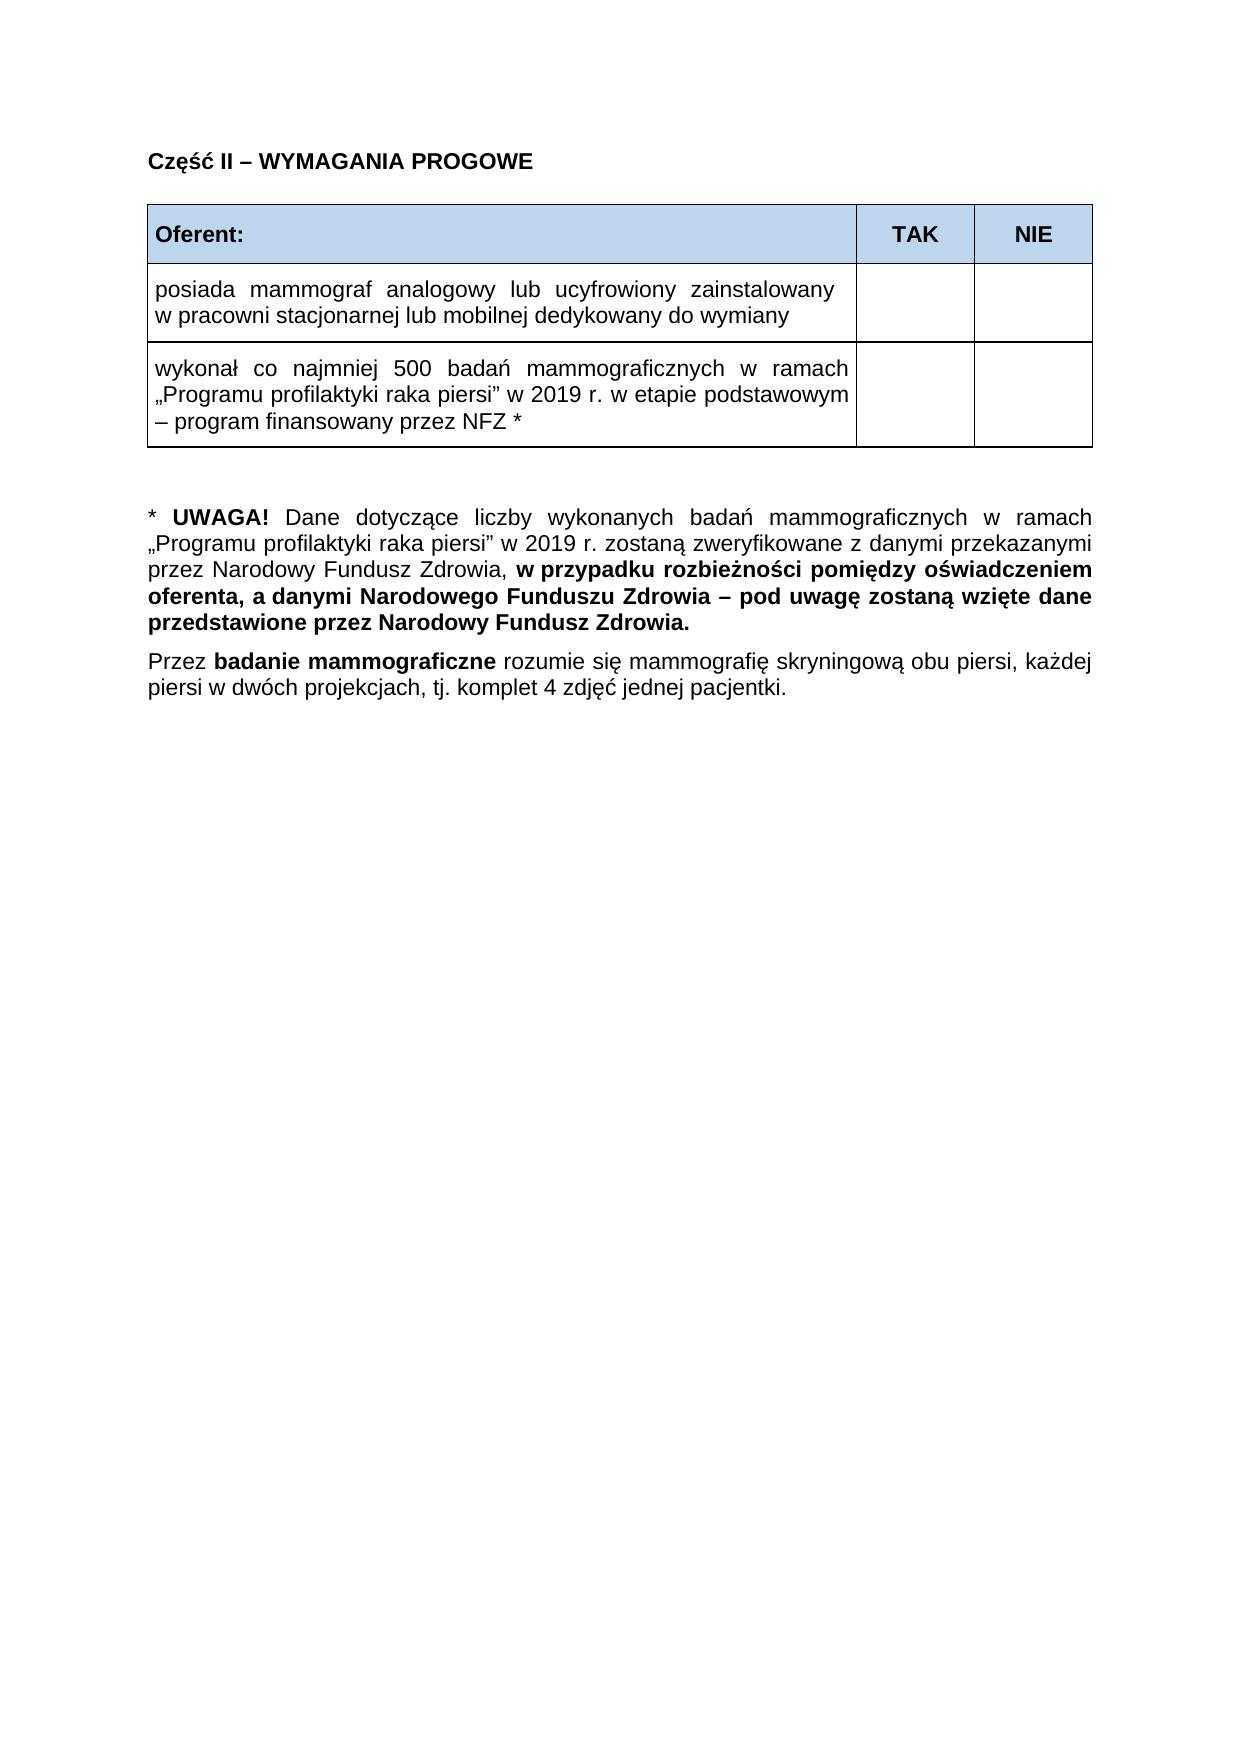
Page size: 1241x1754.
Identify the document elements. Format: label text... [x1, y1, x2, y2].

text Przez badanie mammograficzne rozumie się mammografię skryningową obu piersi, każdej piersi w dwóch projekcjach, tj. komplet 4 zdjęć jednej pacjentki. [148, 648, 1093, 701]
table_header Oferent: [148, 205, 856, 263]
table_cell [857, 343, 974, 446]
table_cell [857, 264, 974, 341]
text Część II – WYMAGANIA PROGOWE [148, 148, 1093, 174]
table_cell [975, 343, 1092, 446]
table_cell posiada mammograf analogowy lub ucyfrowiony zainstalowany w pracowni stacjonarnej lub mobilnej dedykowany do wymiany [148, 264, 856, 341]
table_header NIE [975, 205, 1092, 263]
table_cell [975, 264, 1092, 341]
table_cell wykonał co najmniej 500 badań mammograficznych w ramach „Programu profilaktyki raka piersi” w 2019 r. w etapie podstawowym – program finansowany przez NFZ * [148, 343, 856, 446]
table_header TAK [857, 205, 974, 263]
text * UWAGA! Dane dotyczące liczby wykonanych badań mammograficznych w ramach „Programu profilaktyki raka piersi” w 2019 r. zostaną zweryfikowane z danymi przekazanymi przez Narodowy Fundusz Zdrowia, w przypadku rozbieżności pomiędzy oświadczeniem oferenta, a danymi Narodowego Funduszu Zdrowia – pod uwagę zostaną wzięte dane przedstawione przez Narodowy Fundusz Zdrowia. [148, 504, 1093, 635]
